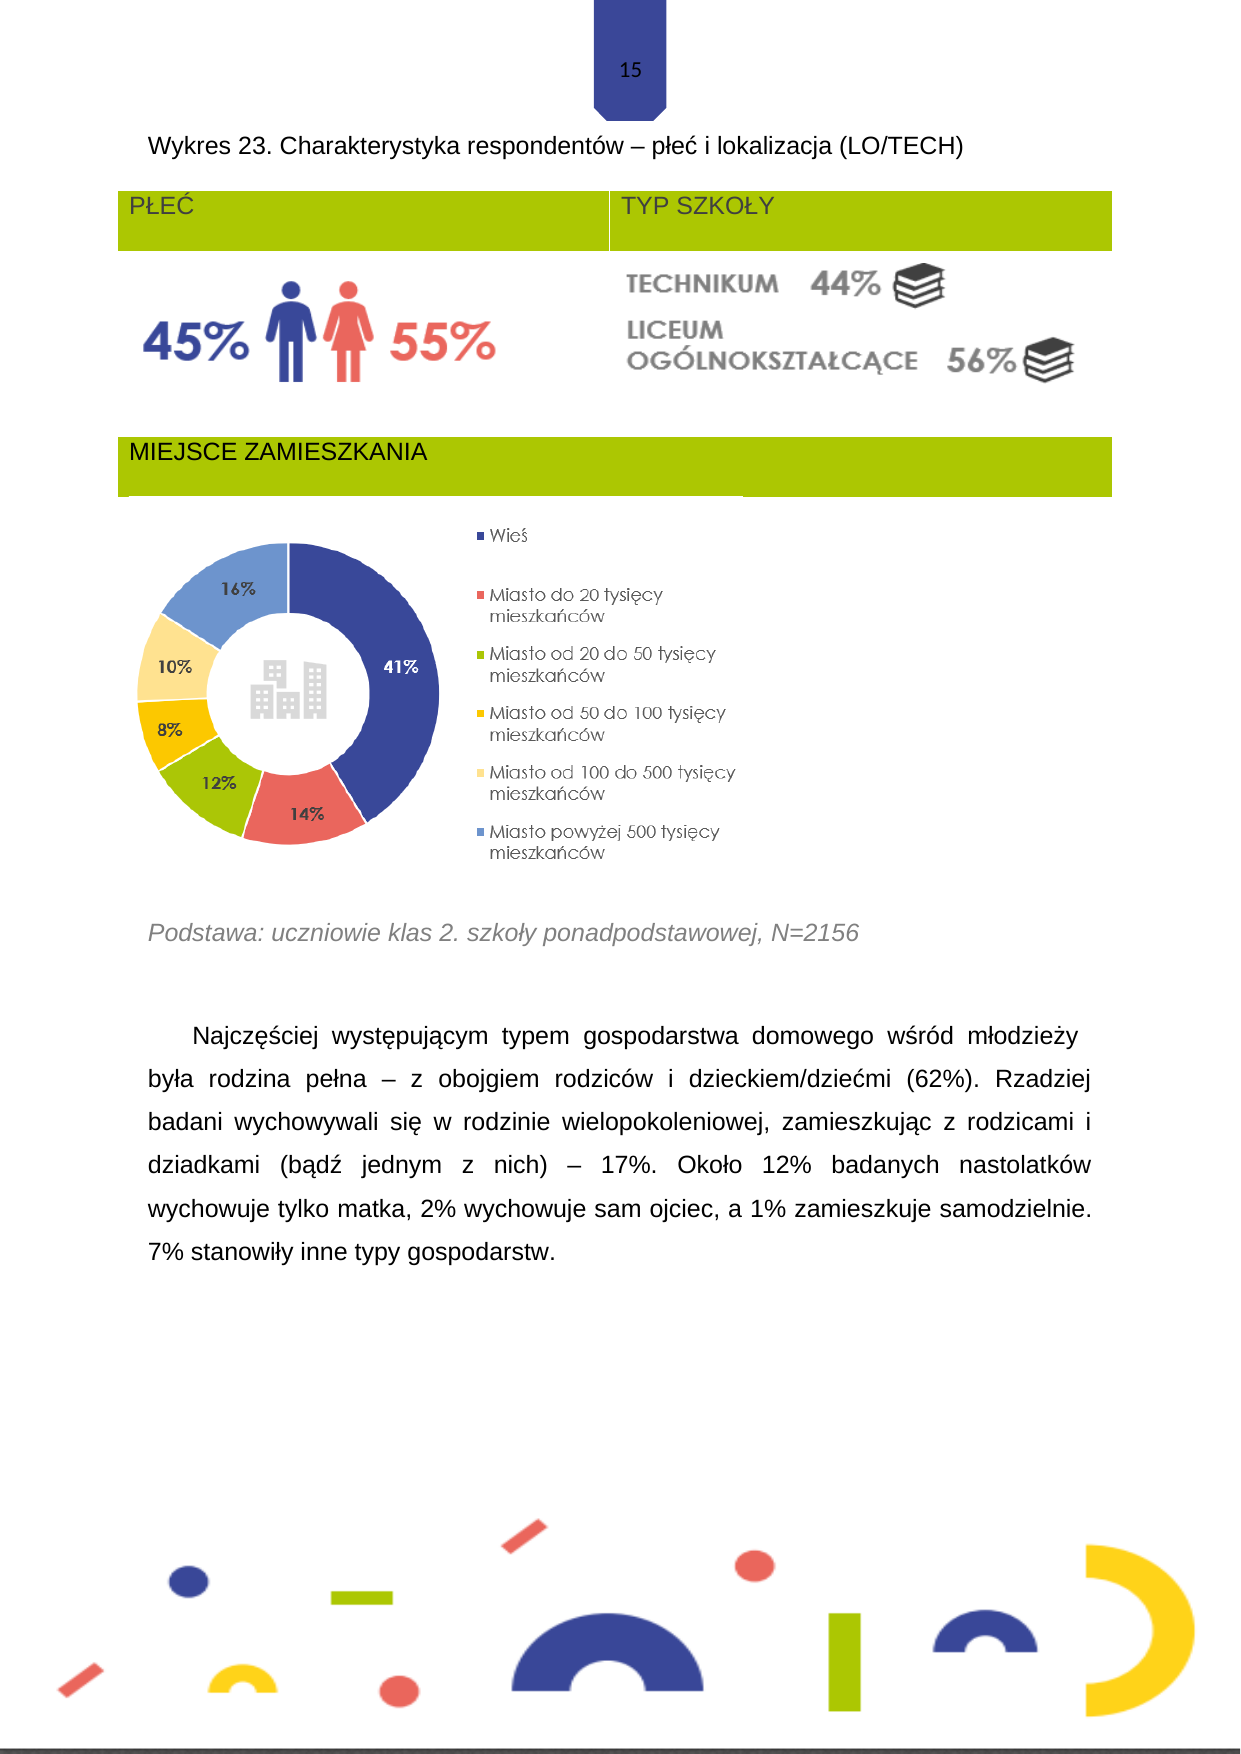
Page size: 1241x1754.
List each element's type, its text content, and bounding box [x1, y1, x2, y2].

table_cell [118, 251, 609, 437]
picture [0, 1518, 1241, 1754]
text Najczęściej występującym typem gospodarstwa domowego wśród młodzieży była rodzina pełna – z obojgiem rodziców i dzieckiem/dziećmi (62%). Rzadziej badani wychowywali się w rodzinie wielopokoleniowej, zamieszkując z rodzicami i dziadkami (bądź jednym z nich) – 17%. Około 12% badanych nastolatków wychowuje tylko matka, 2% wychowuje sam ojciec, a 1% zamieszkuje samodzielnie. 7% stanowiły inne typy gospodarstw. [148, 1021, 1092, 1266]
table_header PŁEĆ [118, 191, 609, 251]
text Podstawa: uczniowie klas 2. szkoły ponadpodstawowej, N=2156 [148, 918, 1092, 947]
picture [620, 263, 1101, 398]
table_cell MIEJSCE ZAMIESZKANIA [118, 437, 1112, 497]
table_cell [610, 251, 1112, 437]
table_cell [118, 497, 1112, 918]
picture [128, 270, 518, 391]
picture [128, 496, 743, 888]
table_header TYP SZKOŁY [610, 191, 1112, 251]
text Wykres 23. Charakterystyka respondentów – płeć i lokalizacja (LO/TECH) [148, 131, 1092, 160]
